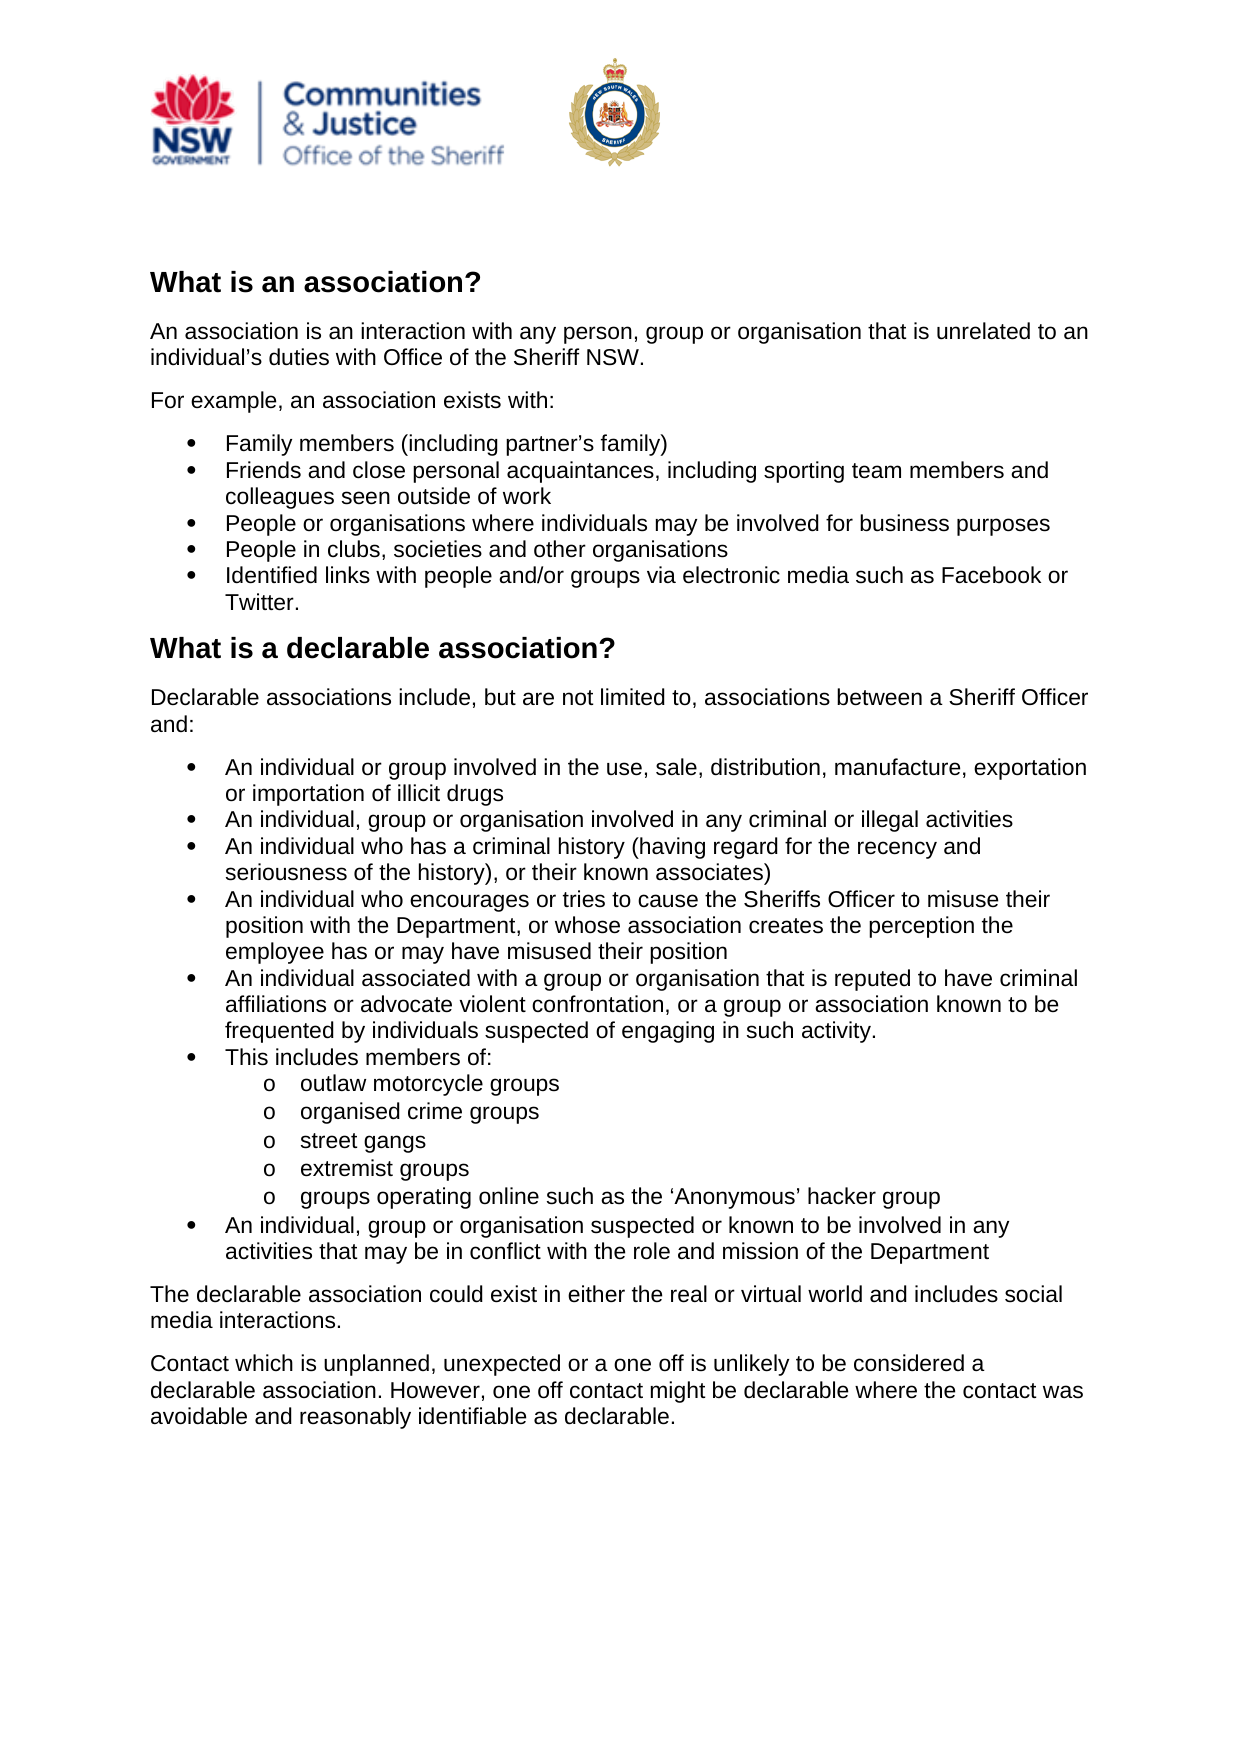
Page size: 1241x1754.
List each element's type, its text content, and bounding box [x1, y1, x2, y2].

text Declarable associations include, but are not limited to, associations between a Sheriff Officer and: [150, 684, 1090, 737]
text Contact which is unplanned, unexpected or a one off is unlikely to be considered a declarable association. However, one off contact might be declarable where the contact was avoidable and reasonably identifiable as declarable. [150, 1350, 1090, 1429]
list An individual, group or organisation suspected or known to be involved in any activities that may be in conflict with the role and mission of the Department [187, 1212, 1090, 1264]
list Identified links with people and/or groups via electronic media such as Facebook or Twitter. [187, 562, 1090, 615]
list An individual associated with a group or organisation that is reputed to have criminal affiliations or advocate violent confrontation, or a group or association known to be frequented by individuals suspected of engaging in such activity. [187, 964, 1090, 1044]
list An individual or group involved in the use, sale, distribution, manufacture, exportation or importation of illicit drugs [187, 754, 1090, 806]
list Friends and close personal acquaintances, including sporting team members and colleagues seen outside of work [187, 457, 1090, 509]
text For example, an association exists with: [150, 387, 1090, 414]
text The declarable association could exist in either the real or virtual world and includes social media interactions. [150, 1281, 1090, 1334]
list An individual who has a criminal history (having regard for the recency and seriousness of the history), or their known associates) [187, 833, 1090, 886]
list groups operating online such as the ‘Anonymous’ hacker group [262, 1183, 1090, 1212]
list An individual, group or organisation involved in any criminal or illegal activities [187, 806, 1090, 833]
picture [543, 52, 701, 172]
list street gangs [262, 1127, 1090, 1155]
list This includes members of: [187, 1044, 1090, 1070]
list An individual who encourages or tries to cause the Sheriffs Officer to misuse their position with the Department, or whose association creates the perception the employee has or may have misused their position [187, 886, 1090, 964]
text What is a declarable association? [150, 632, 1090, 665]
list People or organisations where individuals may be involved for business purposes [187, 509, 1090, 536]
text What is an association? [150, 265, 1090, 299]
list People in clubs, societies and other organisations [187, 536, 1090, 562]
picture [150, 73, 505, 170]
list outlaw motorcycle groups [262, 1070, 1090, 1098]
list extremist groups [262, 1155, 1090, 1183]
list Family members (including partner’s family) [187, 430, 1090, 457]
list organised crime groups [262, 1098, 1090, 1127]
text An association is an interaction with any person, group or organisation that is unrelated to an individual’s duties with Office of the Sheriff NSW. [150, 318, 1090, 371]
